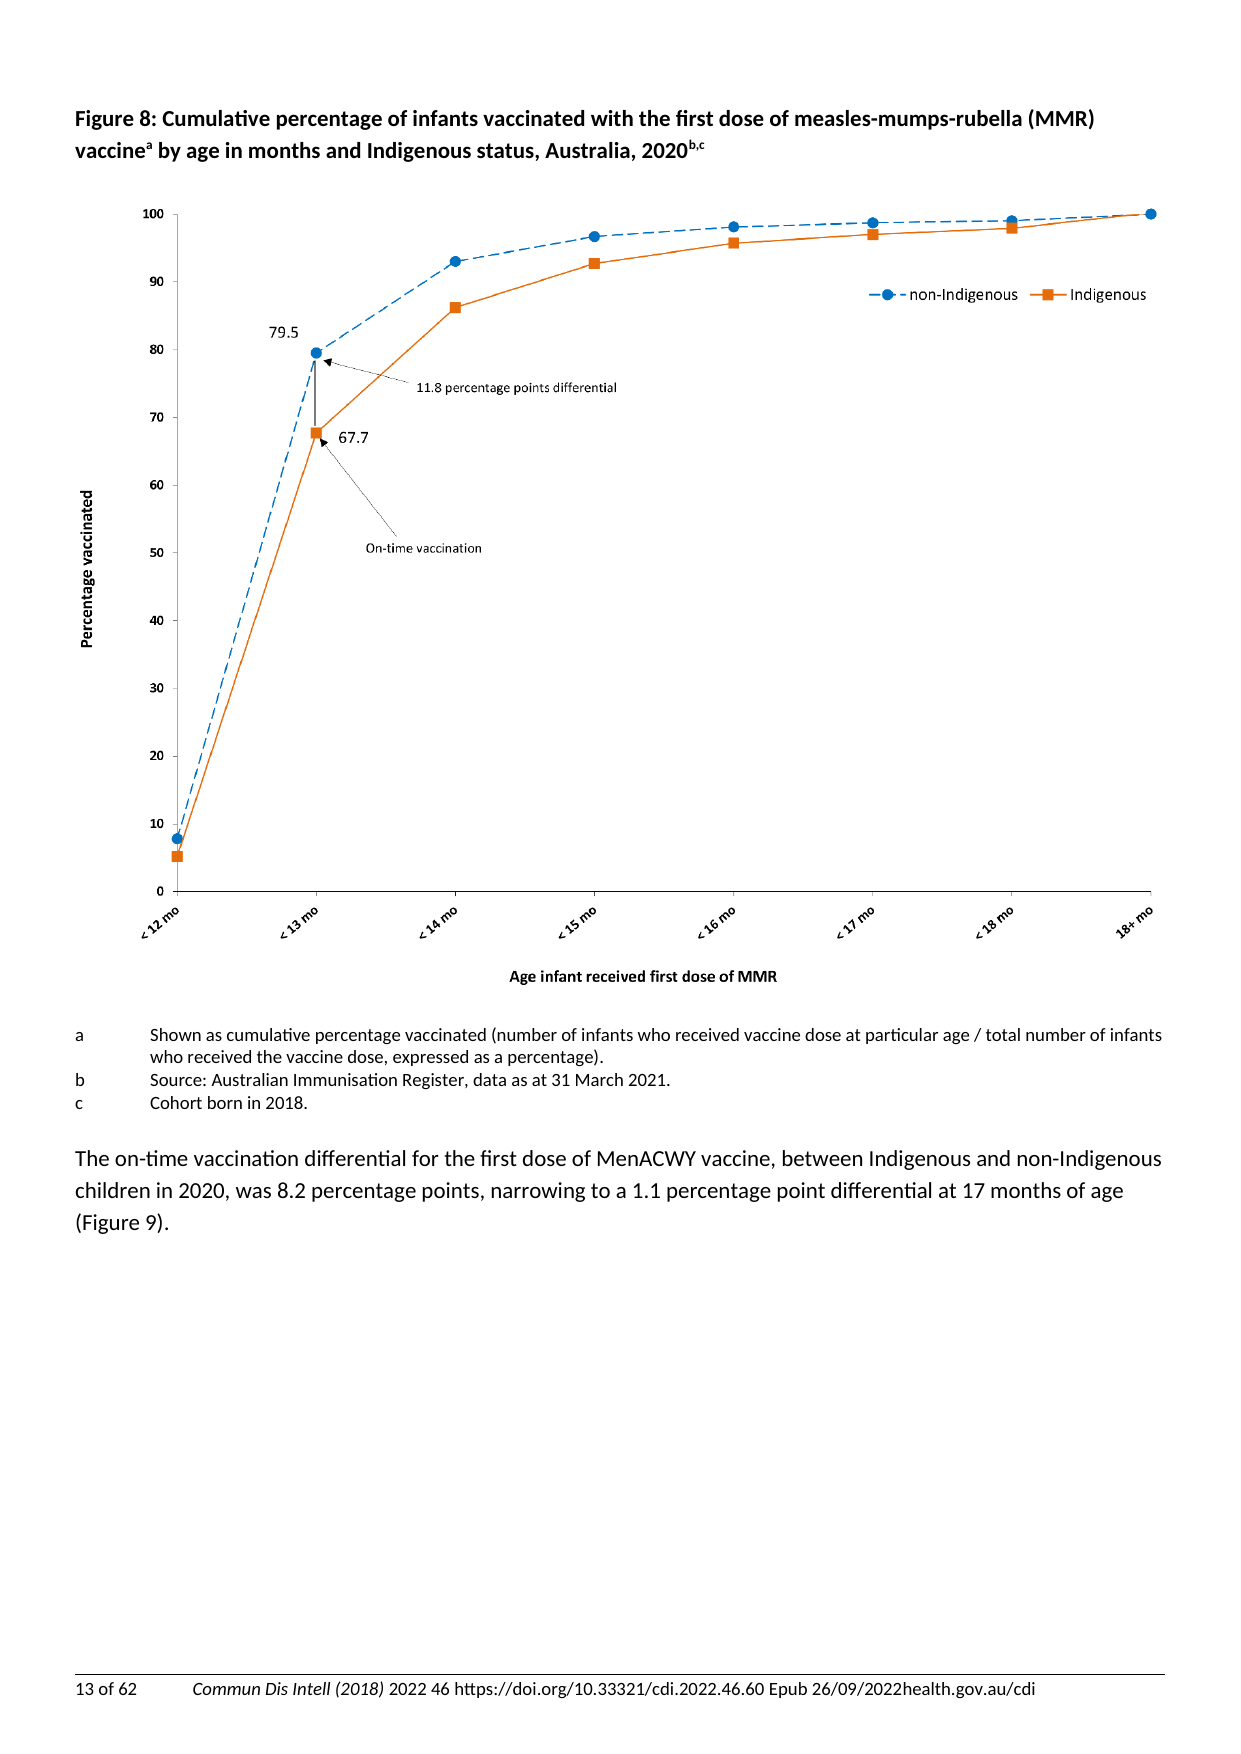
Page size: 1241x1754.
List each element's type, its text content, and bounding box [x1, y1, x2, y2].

text c Cohort born in 2018. [75, 1092, 1165, 1114]
text Figure 8: Cumulative percentage of infants vaccinated with the first dose of measles-mumps-rubella (MMR) vaccinea by age in months and Indigenous status, Australia, 2020b,c [75, 104, 1165, 164]
picture [75, 197, 1165, 990]
text The on-time vaccination differential for the first dose of MenACWY vaccine, between Indigenous and non-Indigenous children in 2020, was 8.2 percentage points, narrowing to a 1.1 percentage point differential at 17 months of age (Figure 9). [75, 1144, 1165, 1236]
text a Shown as cumulative percentage vaccinated (number of infants who received vaccine dose at particular age / total number of infants who received the vaccine dose, expressed as a percentage). [75, 1023, 1165, 1069]
text b Source: Australian Immunisation Register, data as at 31 March 2021. [75, 1069, 1165, 1092]
